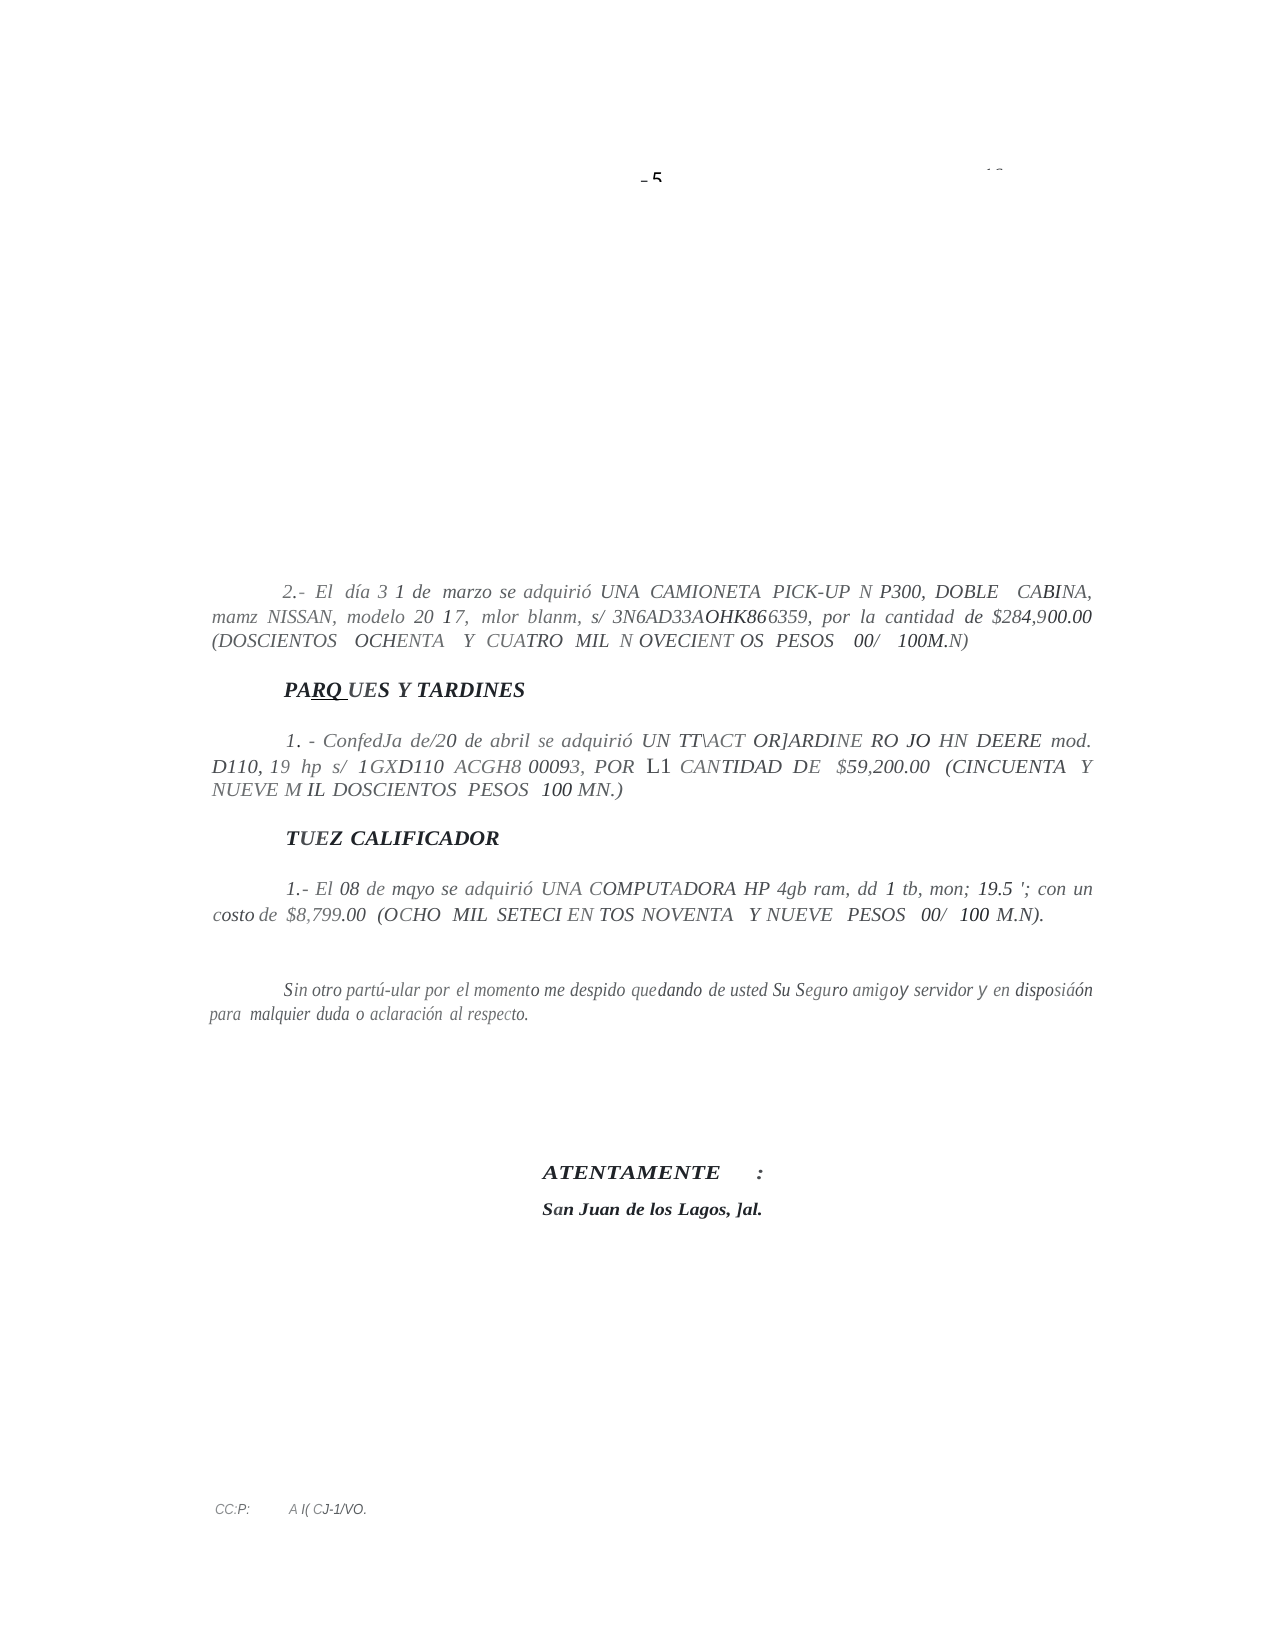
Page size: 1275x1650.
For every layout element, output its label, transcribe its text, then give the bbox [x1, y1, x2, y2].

text San Juan de los Lagos, ]al. [201, 1198, 1104, 1219]
text 1. - ConfedJa de/20 de abril se adquirió UN TT\ACT OR]ARDINE RO JO HN DEERE mod. D110, 19 hp s/ 1GXD110 ACGH8 00093, POR L1 CANTIDAD DE $59,200.00 (CINCUENTA Y NUEVE M IL DOSCIENTOS PESOS 100 MN.) [212, 729, 1092, 801]
text TUEZ CALIFICADOR [285, 826, 1104, 850]
text para malquier duda o aclaración al respecto. [209, 1002, 1104, 1025]
subtitle PARQ UES Y TARDINES [283, 677, 1104, 702]
text CC:P: A I( CJ-1/VO. [215, 1500, 1104, 1517]
text 1.- El 08 de mqyo se adquirió UNA COMPUTADORA HP 4gb ram, dd 1 tb, mon; 19.5 '; con un costo de $8,799.00 (OCHO MIL SETECI EN TOS NOVENTA Y NUEVE PESOS 00/ 100 M.N). [213, 877, 1093, 926]
text Sin otro partú-ular por el momento me despido quedando de usted Su Seguro amigoy servidor y en disposiáón [283, 978, 1104, 1001]
text 2.- El día 3 1 de marzo se adquirió UNA CAMIONETA PICK-UP N P300, DOBLE CABINA, mamz NISSAN, modelo 20 17, mlor blanm, s/ 3N6AD33AOHK866359, por la cantidad de $284,900.00 (DOSCIENTOS OCHENTA Y CUATRO MIL N OVECIENT OS PESOS 00/ 100M.N) [212, 580, 1092, 652]
text ATENTAMENTE : [203, 1161, 1104, 1184]
